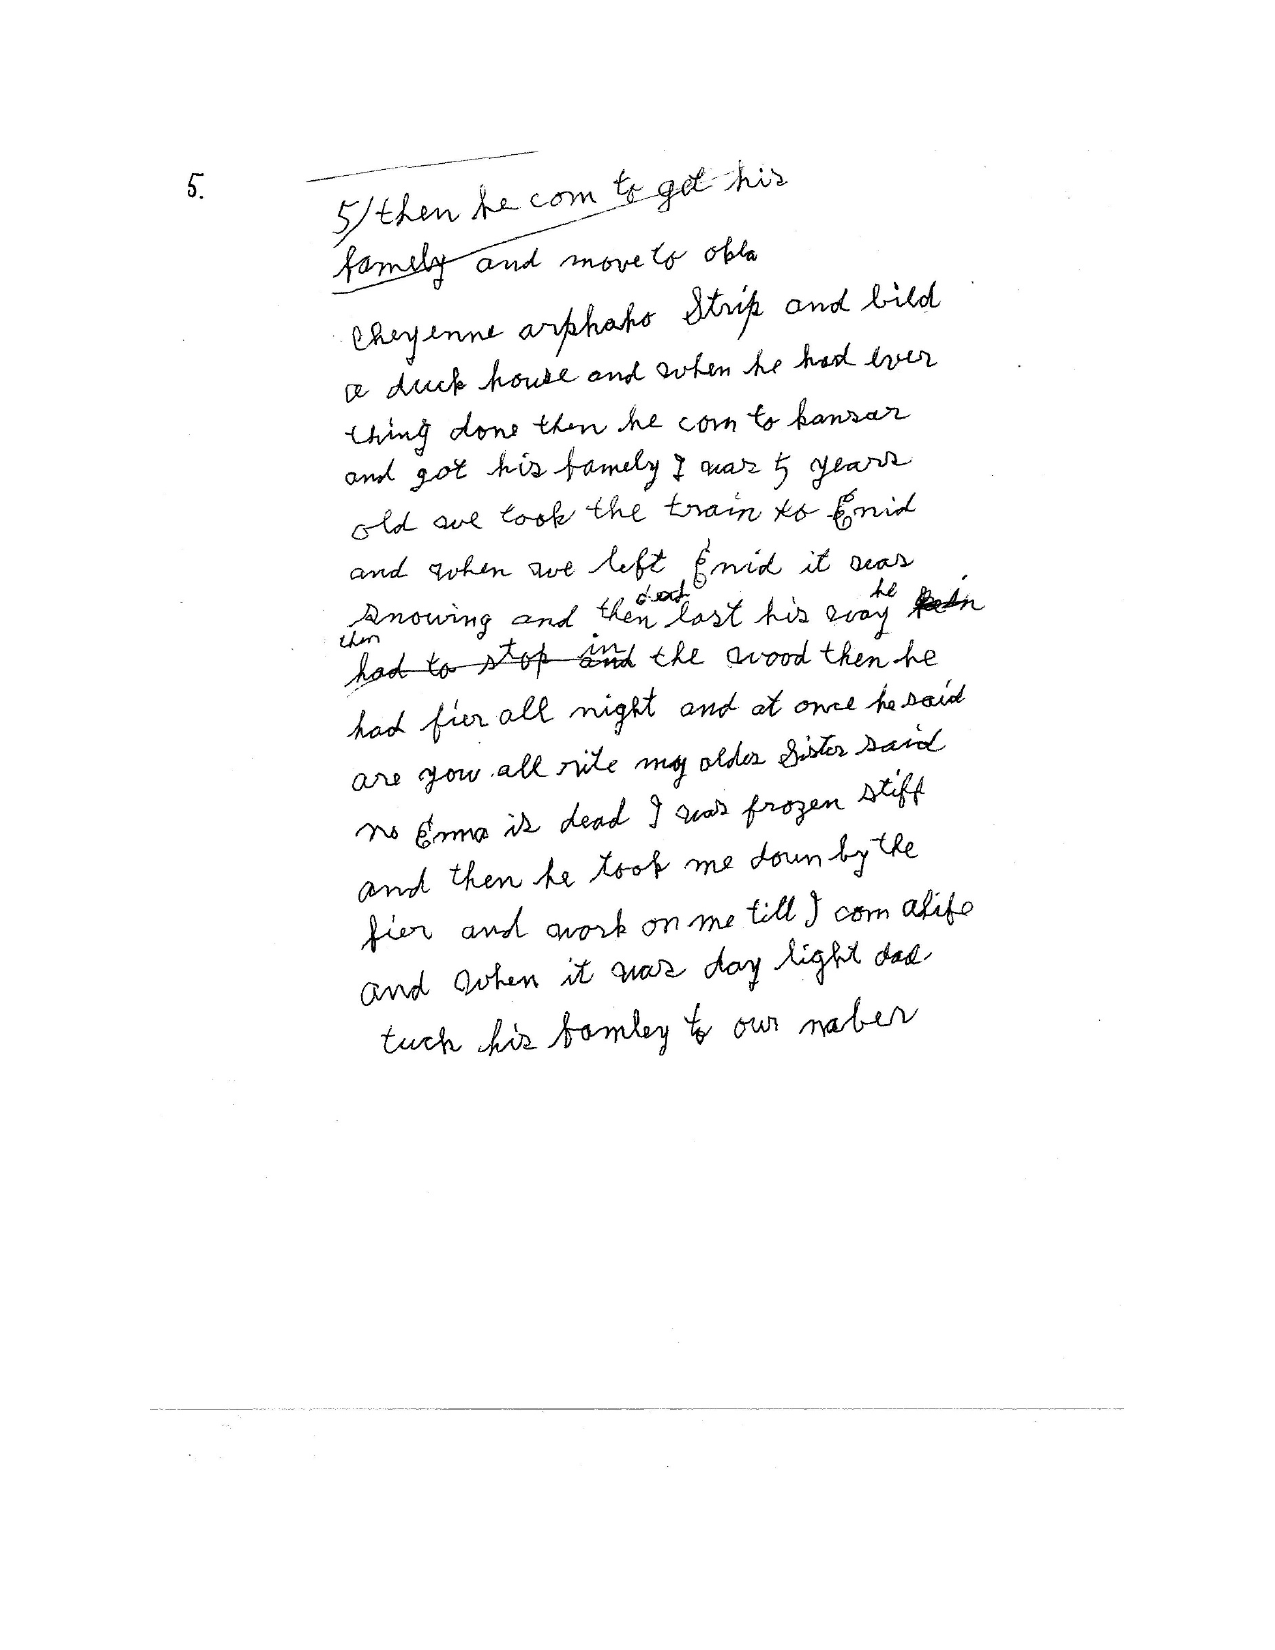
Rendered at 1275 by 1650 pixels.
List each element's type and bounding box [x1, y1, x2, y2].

picture [150, 150, 1125, 1489]
